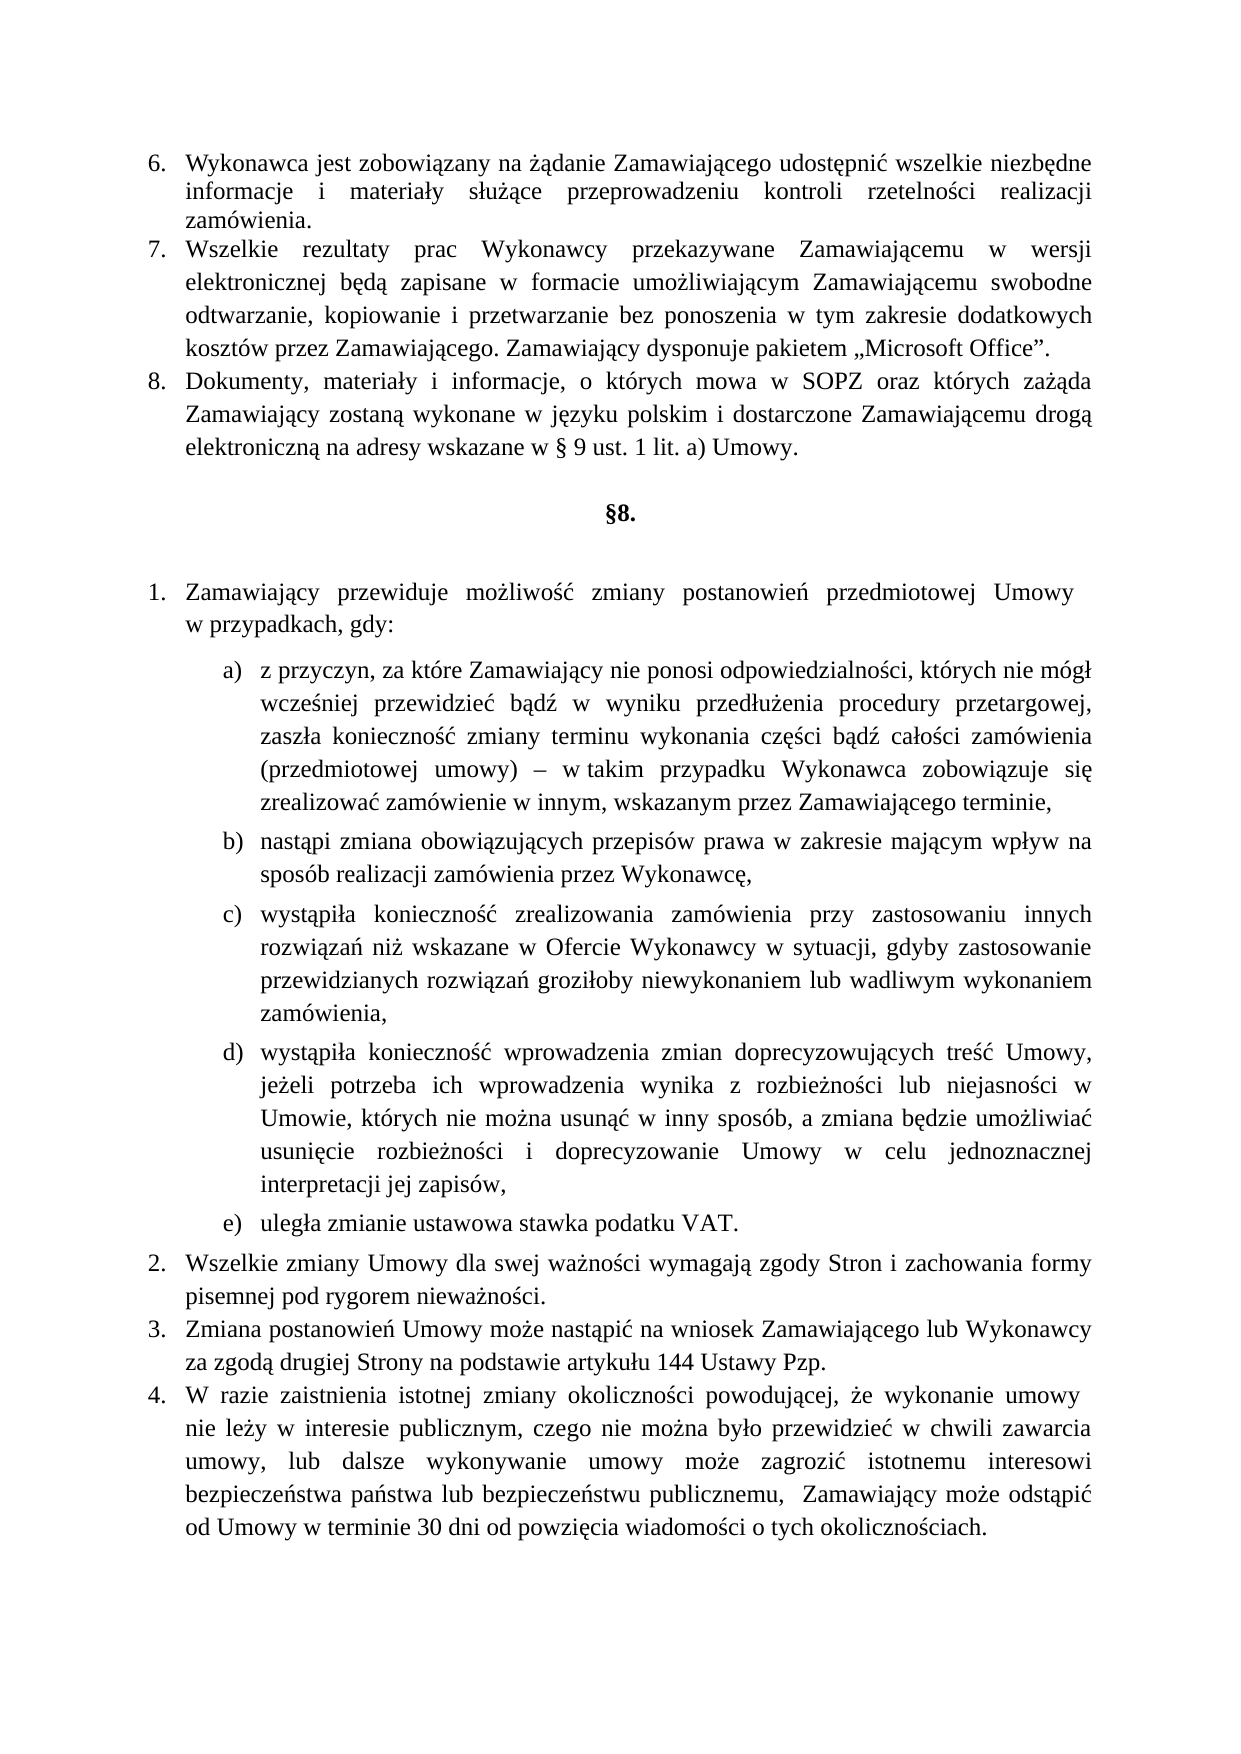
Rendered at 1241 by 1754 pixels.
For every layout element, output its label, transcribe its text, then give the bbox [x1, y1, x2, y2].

list Zmiana postanowień Umowy może nastąpić na wniosek Zamawiającego lub Wykonawcy za zgodą drugiej Strony na podstawie artykułu 144 Ustawy Pzp. [148, 1314, 1093, 1376]
list wystąpiła konieczność wprowadzenia zmian doprecyzowujących treść Umowy, jeżeli potrzeba ich wprowadzenia wynika z rozbieżności lub niejasności w Umowie, których nie można usunąć w inny sposób, a zmiana będzie umożliwiać usunięcie rozbieżności i doprecyzowanie Umowy w celu jednoznacznej interpretacji jej zapisów, [223, 1037, 1093, 1198]
list Wszelkie zmiany Umowy dla swej ważności wymagają zgody Stron i zachowania formy pisemnej pod rygorem nieważności. [148, 1248, 1093, 1309]
list Wszelkie rezultaty prac Wykonawcy przekazywane Zamawiającemu w wersji elektronicznej będą zapisane w formacie umożliwiającym Zamawiającemu swobodne odtwarzanie, kopiowanie i przetwarzanie bez ponoszenia w tym zakresie dodatkowych kosztów przez Zamawiającego. Zamawiający dysponuje pakietem „Microsoft Office”. [148, 234, 1093, 362]
list z przyczyn, za które Zamawiający nie ponosi odpowiedzialności, których nie mógł wcześniej przewidzieć bądź w wyniku przedłużenia procedury przetargowej, zaszła konieczność zmiany terminu wykonania części bądź całości zamówienia (przedmiotowej umowy) – w takim przypadku Wykonawca zobowiązuje się zrealizować zamówienie w innym, wskazanym przez Zamawiającego terminie, [223, 655, 1093, 816]
text §8. [148, 498, 1093, 527]
list Wykonawca jest zobowiązany na żądanie Zamawiającego udostępnić wszelkie niezbędne informacje i materiały służące przeprowadzeniu kontroli rzetelności realizacji zamówienia. [148, 148, 1093, 234]
list wystąpiła konieczność zrealizowania zamówienia przy zastosowaniu innych rozwiązań niż wskazane w Ofercie Wykonawcy w sytuacji, gdyby zastosowanie przewidzianych rozwiązań groziłoby niewykonaniem lub wadliwym wykonaniem zamówienia, [223, 899, 1093, 1027]
list Dokumenty, materiały i informacje, o których mowa w SOPZ oraz których zażąda Zamawiający zostaną wykonane w języku polskim i dostarczone Zamawiającemu drogą elektroniczną na adresy wskazane w § 9 ust. 1 lit. a) Umowy. [148, 366, 1093, 461]
list Zamawiający przewiduje możliwość zmiany postanowień przedmiotowej Umowy w przypadkach, gdy: [148, 577, 1093, 638]
list W razie zaistnienia istotnej zmiany okoliczności powodującej, że wykonanie umowy nie leży w interesie publicznym, czego nie można było przewidzieć w chwili zawarcia umowy, lub dalsze wykonywanie umowy może zagrozić istotnemu interesowi bezpieczeństwa państwa lub bezpieczeństwu publicznemu, Zamawiający może odstąpić od Umowy w terminie 30 dni od powzięcia wiadomości o tych okolicznościach. [148, 1380, 1093, 1541]
list uległa zmianie ustawowa stawka podatku VAT. [223, 1208, 1093, 1237]
list nastąpi zmiana obowiązujących przepisów prawa w zakresie mającym wpływ na sposób realizacji zamówienia przez Wykonawcę, [223, 826, 1093, 888]
